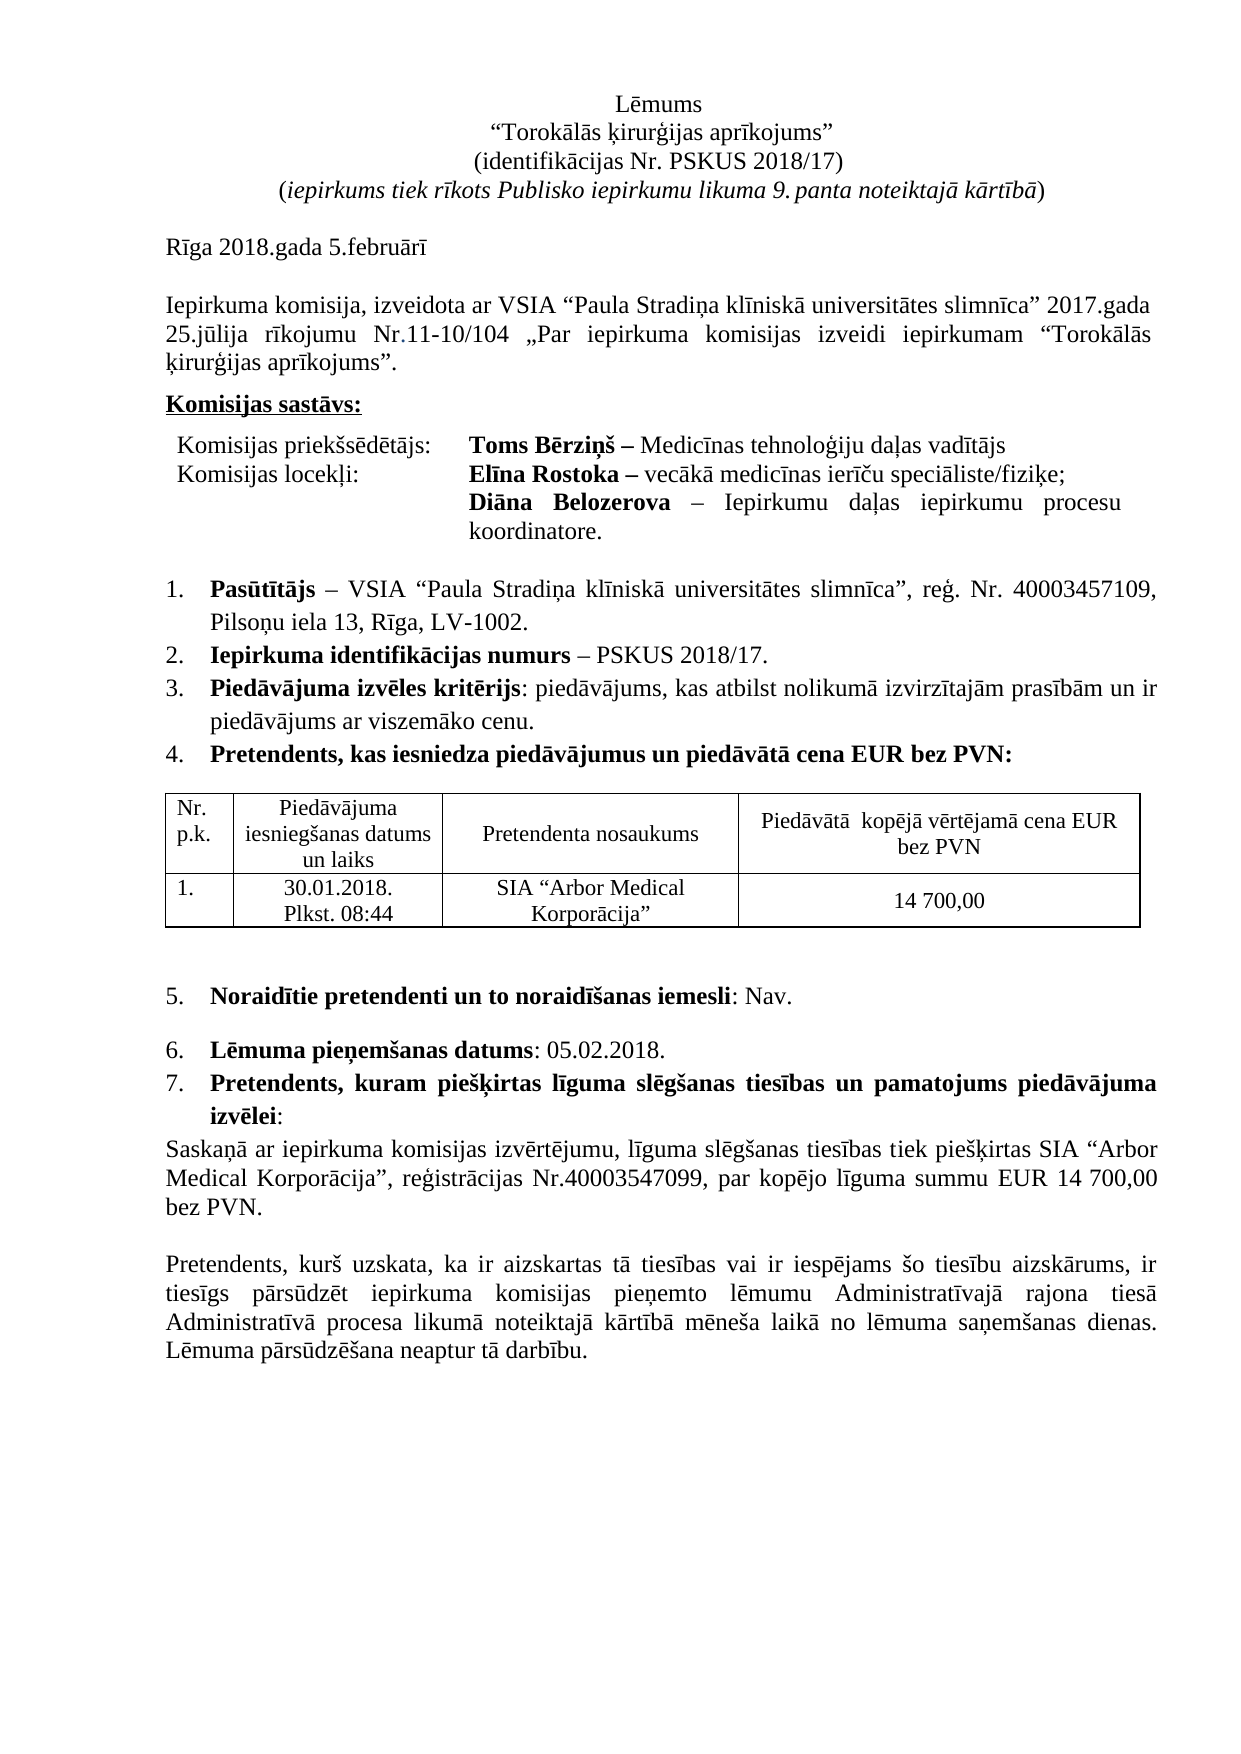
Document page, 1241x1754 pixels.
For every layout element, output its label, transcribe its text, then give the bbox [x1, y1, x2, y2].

table_cell 1. [166, 874, 233, 926]
table_header Komisijas priekšsēdētājs: [165, 430, 457, 459]
text Pretendents, kurš uzskata, ka ir aizskartas tā tiesības vai ir iespējams šo tiesību aizskārums, ir tiesīgs pārsūdzēt iepirkuma komisijas pieņemto lēmumu Administratīvajā rajona tiesā Administratīvā procesa likumā noteiktajā kārtībā mēneša laikā no lēmuma saņemšanas dienas. Lēmuma pārsūdzēšana neaptur tā darbību. [165, 1249, 1158, 1364]
table_cell Elīna Rostoka – vecākā medicīnas ierīču speciāliste/fiziķe; Diāna Belozerova – Iepirkumu daļas iepirkumu procesu koordinatore. [457, 459, 1133, 574]
text Lēmums [165, 89, 1152, 117]
list Noraidītie pretendenti un to noraidīšanas iemesli: Nav. [165, 981, 1158, 1010]
table_header Pretendenta nosaukums [443, 794, 738, 873]
list Iepirkuma identifikācijas numurs – PSKUS 2018/17. [165, 640, 1158, 668]
table_header Toms Bērziņš – Medicīnas tehnoloģiju daļas vadītājs [457, 430, 1133, 459]
list Piedāvājuma izvēles kritērijs: piedāvājums, kas atbilst nolikumā izvirzītajām prasībām un ir piedāvājums ar viszemāko cenu. [165, 673, 1158, 734]
list Lēmuma pieņemšanas datums: 05.02.2018. [165, 1035, 1158, 1064]
text Iepirkuma komisija, izveidota ar VSIA “Paula Stradiņa klīniskā universitātes slimnīca” 2017.gada 25.jūlija rīkojumu Nr.11-10/104 „Par iepirkuma komisijas izveidi iepirkumam “Torokālās ķirurģijas aprīkojums”. [165, 290, 1152, 376]
table_cell 30.01.2018. Plkst. 08:44 [234, 874, 442, 926]
text “Torokālās ķirurģijas aprīkojums” [165, 117, 1152, 146]
text Rīga 2018.gada 5.februārī [165, 232, 1152, 261]
text Saskaņā ar iepirkuma komisijas izvērtējumu, līguma slēgšanas tiesības tiek piešķirtas SIA “Arbor Medical Korporācija”, reģistrācijas Nr.40003547099, par kopējo līguma summu EUR 14 700,00 bez PVN. [165, 1134, 1158, 1221]
table_cell SIA “Arbor Medical Korporācija” [443, 874, 738, 926]
table_header Piedāvājuma iesniegšanas datums un laiks [234, 794, 442, 873]
text (iepirkums tiek rīkots Publisko iepirkumu likuma 9. panta noteiktajā kārtībā) [165, 175, 1152, 204]
list Pasūtītājs – VSIA “Paula Stradiņa klīniskā universitātes slimnīca”, reģ. Nr. 40003457109, Pilsoņu iela 13, Rīga, LV-1002. [165, 574, 1158, 635]
table_cell Komisijas locekļi: [165, 459, 457, 574]
text Komisijas sastāvs: [165, 389, 1152, 417]
list Pretendents, kuram piešķirtas līguma slēgšanas tiesības un pamatojums piedāvājuma izvēlei: [165, 1068, 1157, 1130]
table_header Nr. p.k. [166, 794, 233, 873]
table_cell 14 700,00 [739, 874, 1139, 926]
text (identifikācijas Nr. PSKUS 2018/17) [165, 146, 1152, 175]
table_header Piedāvātā kopējā vērtējamā cena EUR bez PVN [739, 794, 1139, 873]
list Pretendents, kas iesniedza piedāvājumus un piedāvātā cena EUR bez PVN: [165, 739, 1158, 767]
